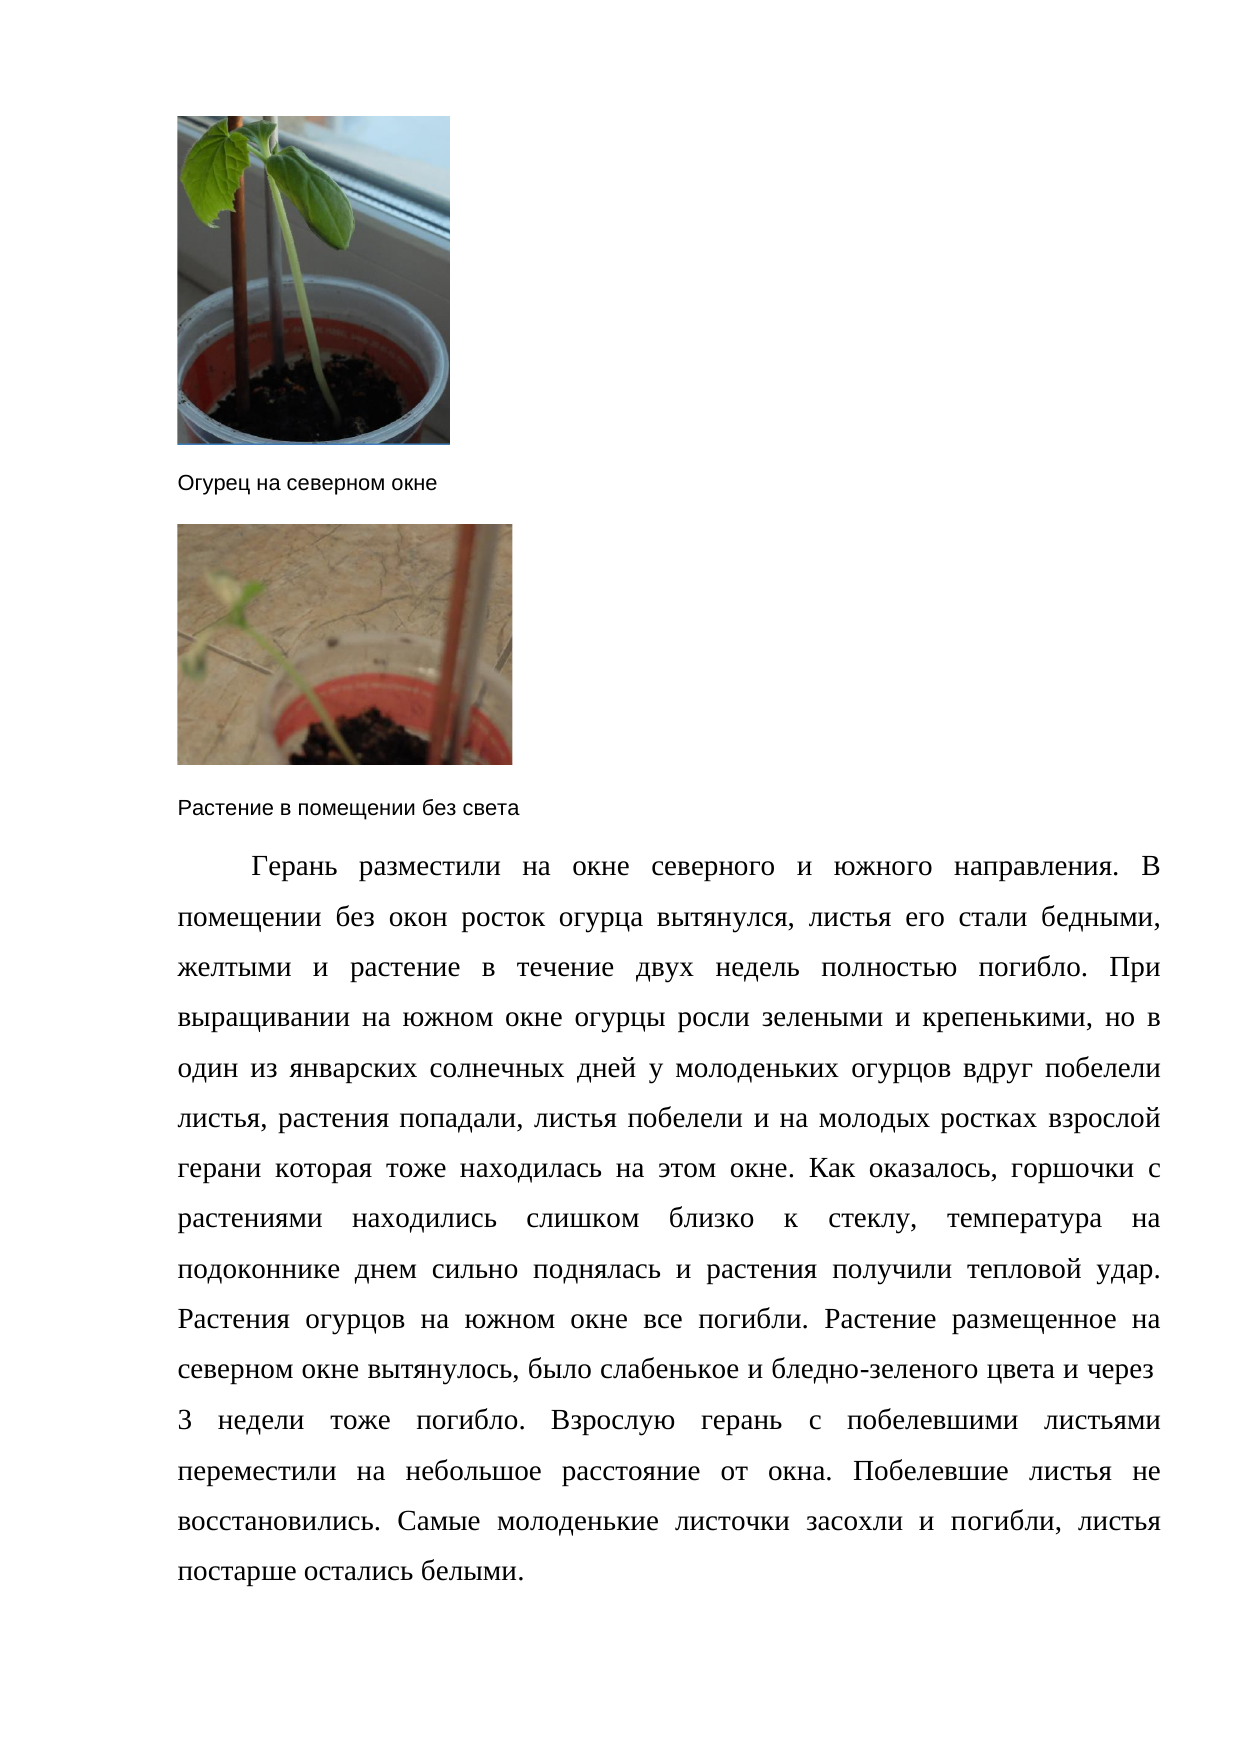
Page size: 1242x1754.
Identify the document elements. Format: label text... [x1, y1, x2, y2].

picture [177, 524, 513, 765]
picture [177, 116, 450, 445]
text Герань разместили на окне северного и южного направления. В помещении без окон росток огурца вытянулся, листья его стали бедными, желтыми и растение в течение двух недель полностью погибло. При выращивании на южном окне огурцы росли зелеными и крепенькими, но в один из январских солнечных дней у молоденьких огурцов вдруг побелели листья, растения попадали, листья побелели и на молодых ростках взрослой герани которая тоже находилась на этом окне. Как оказалось, горшочки с растениями находились слишком близко к стеклу, температура на подоконнике днем сильно поднялась и растения получили тепловой удар. Растения огурцов на южном окне все погибли. Растение размещенное на северном окне вытянулось, было слабенькое и бледно-зеленого цвета и через [177, 848, 1161, 1385]
text Растение в помещении без света [177, 794, 526, 819]
text Огурец на северном окне [177, 470, 444, 495]
text 3 недели тоже погибло. Взрослую герань с побелевшими листьями переместили на небольшое расстояние от окна. Побелевшие листья не восстановились. Самые молоденькие листочки засохли и погибли, листья постарше остались белыми. [177, 1402, 1161, 1587]
